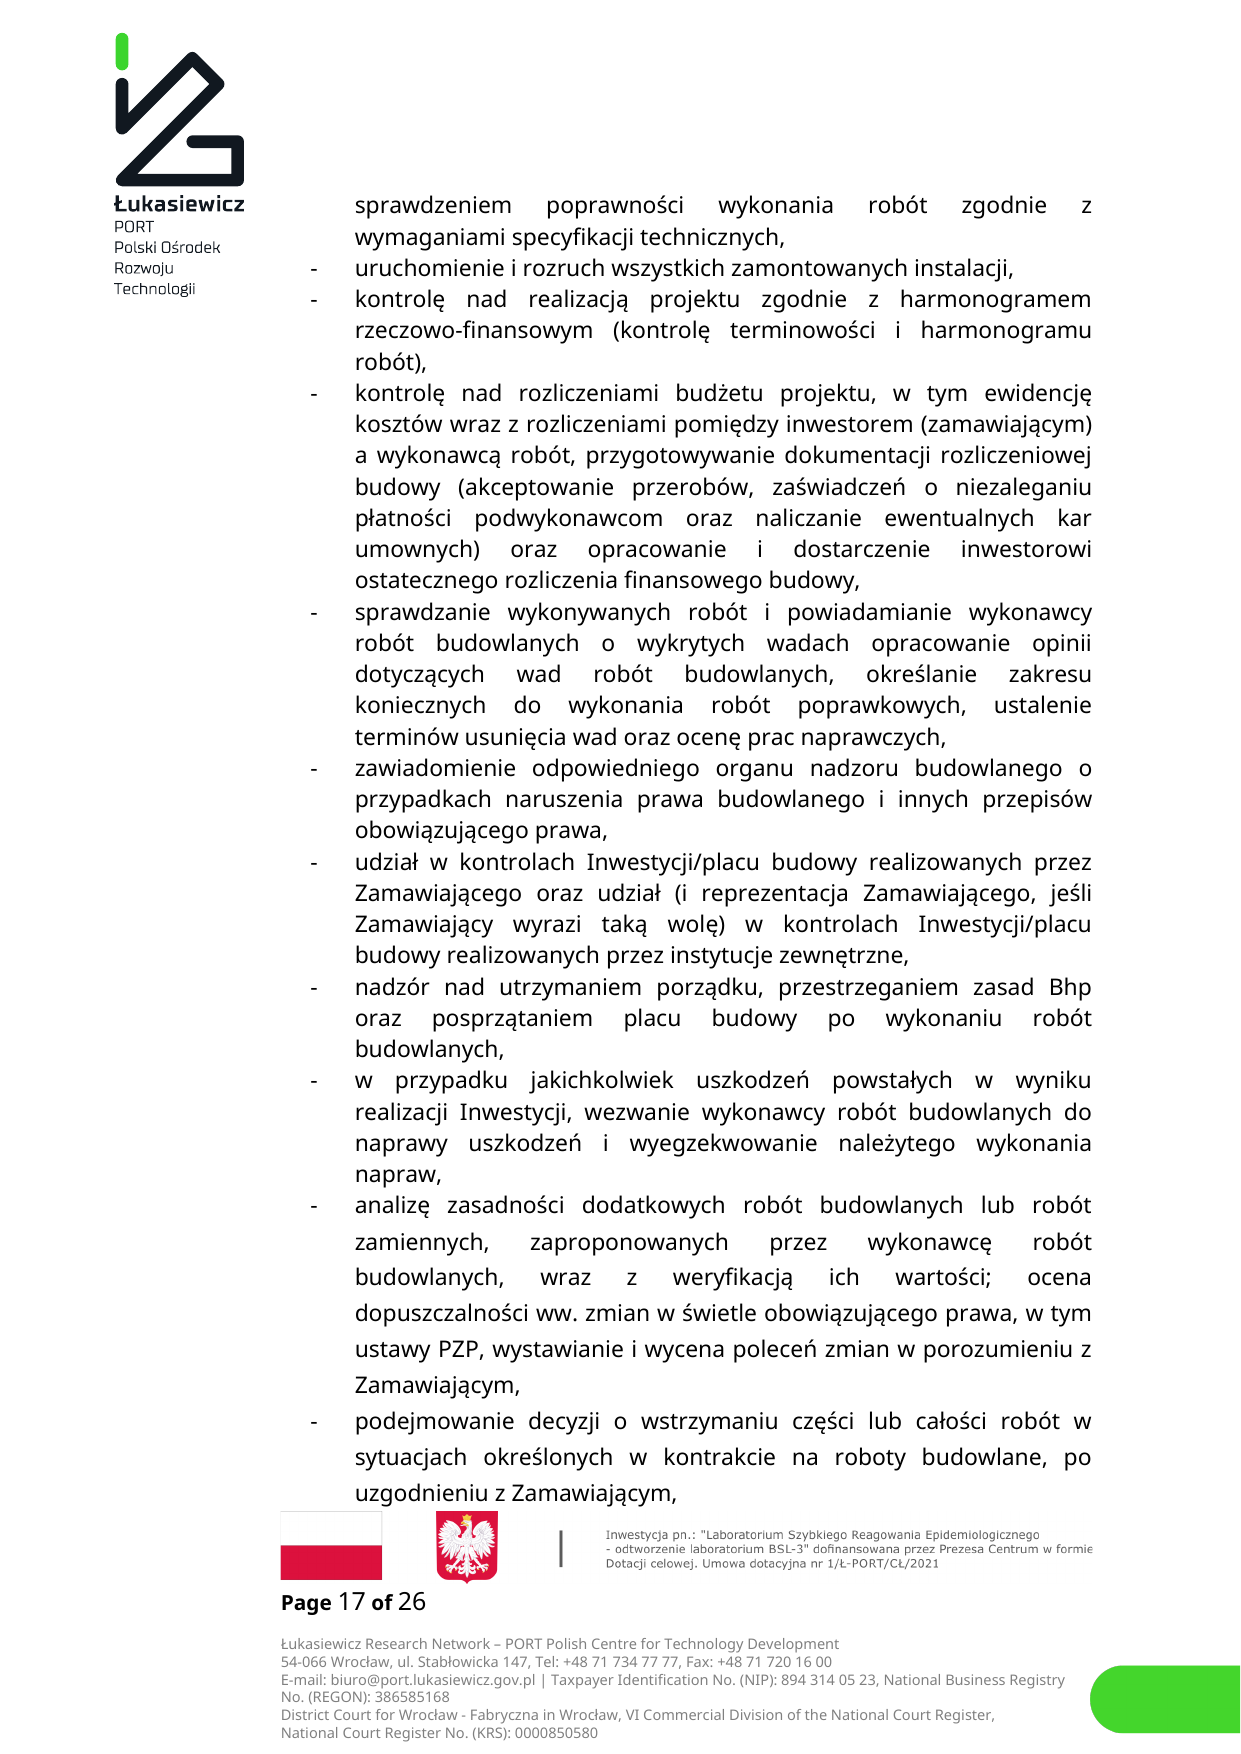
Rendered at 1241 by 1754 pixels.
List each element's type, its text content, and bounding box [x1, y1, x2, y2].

list udział w kontrolach Inwestycji/placu budowy realizowanych przez Zamawiającego oraz udział (i reprezentacja Zamawiającego, jeśli Zamawiający wyrazi taką wolę) w kontrolach Inwestycji/placu budowy realizowanych przez instytucje zewnętrzne, [310, 846, 1093, 971]
list kontrolę nad rozliczeniami budżetu projektu, w tym ewidencję kosztów wraz z rozliczeniami pomiędzy inwestorem (zamawiającym) a wykonawcą robót, przygotowywanie dokumentacji rozliczeniowej budowy (akceptowanie przerobów, zaświadczeń o niezaleganiu płatności podwykonawcom oraz naliczanie ewentualnych kar umownych) oraz opracowanie i dostarczenie inwestorowi ostatecznego rozliczenia finansowego budowy, [310, 377, 1093, 596]
picture [1086, 1661, 1241, 1754]
list w przypadku jakichkolwiek uszkodzeń powstałych w wyniku realizacji Inwestycji, wezwanie wykonawcy robót budowlanych do naprawy uszkodzeń i wyegzekwowanie należytego wykonania napraw, [310, 1064, 1093, 1189]
list sprawdzanie wykonywanych robót i powiadamianie wykonawcy robót budowlanych o wykrytych wadach opracowanie opinii dotyczących wad robót budowlanych, określanie zakresu koniecznych do wykonania robót poprawkowych, ustalenie terminów usunięcia wad oraz ocenę prac naprawczych, [310, 596, 1093, 752]
list analizę zasadności dodatkowych robót budowlanych lub robót zamiennych, zaproponowanych przez wykonawcę robót budowlanych, wraz z weryfikacją ich wartości; ocena dopuszczalności ww. zmian w świetle obowiązującego prawa, w tym ustawy PZP, wystawianie i wycena poleceń zmian w porozumieniu z Zamawiającym, [310, 1189, 1093, 1400]
picture [280, 1511, 1093, 1584]
list podejmowanie decyzji o wstrzymaniu części lub całości robót w sytuacjach określonych w kontrakcie na roboty budowlane, po uzgodnieniu z Zamawiającym, [310, 1405, 1093, 1508]
list uruchomienie i rozruch wszystkich zamontowanych instalacji, [310, 252, 1093, 283]
list nadzór nad utrzymaniem porządku, przestrzeganiem zasad Bhp oraz posprzątaniem placu budowy po wykonaniu robót budowlanych, [310, 971, 1093, 1064]
list zawiadomienie odpowiedniego organu nadzoru budowlanego o przypadkach naruszenia prawa budowlanego i innych przepisów obowiązującego prawa, [310, 752, 1093, 846]
list kontrolę nad realizacją projektu zgodnie z harmonogramem rzeczowo-finansowym (kontrolę terminowości i harmonogramu robót), [310, 283, 1093, 377]
